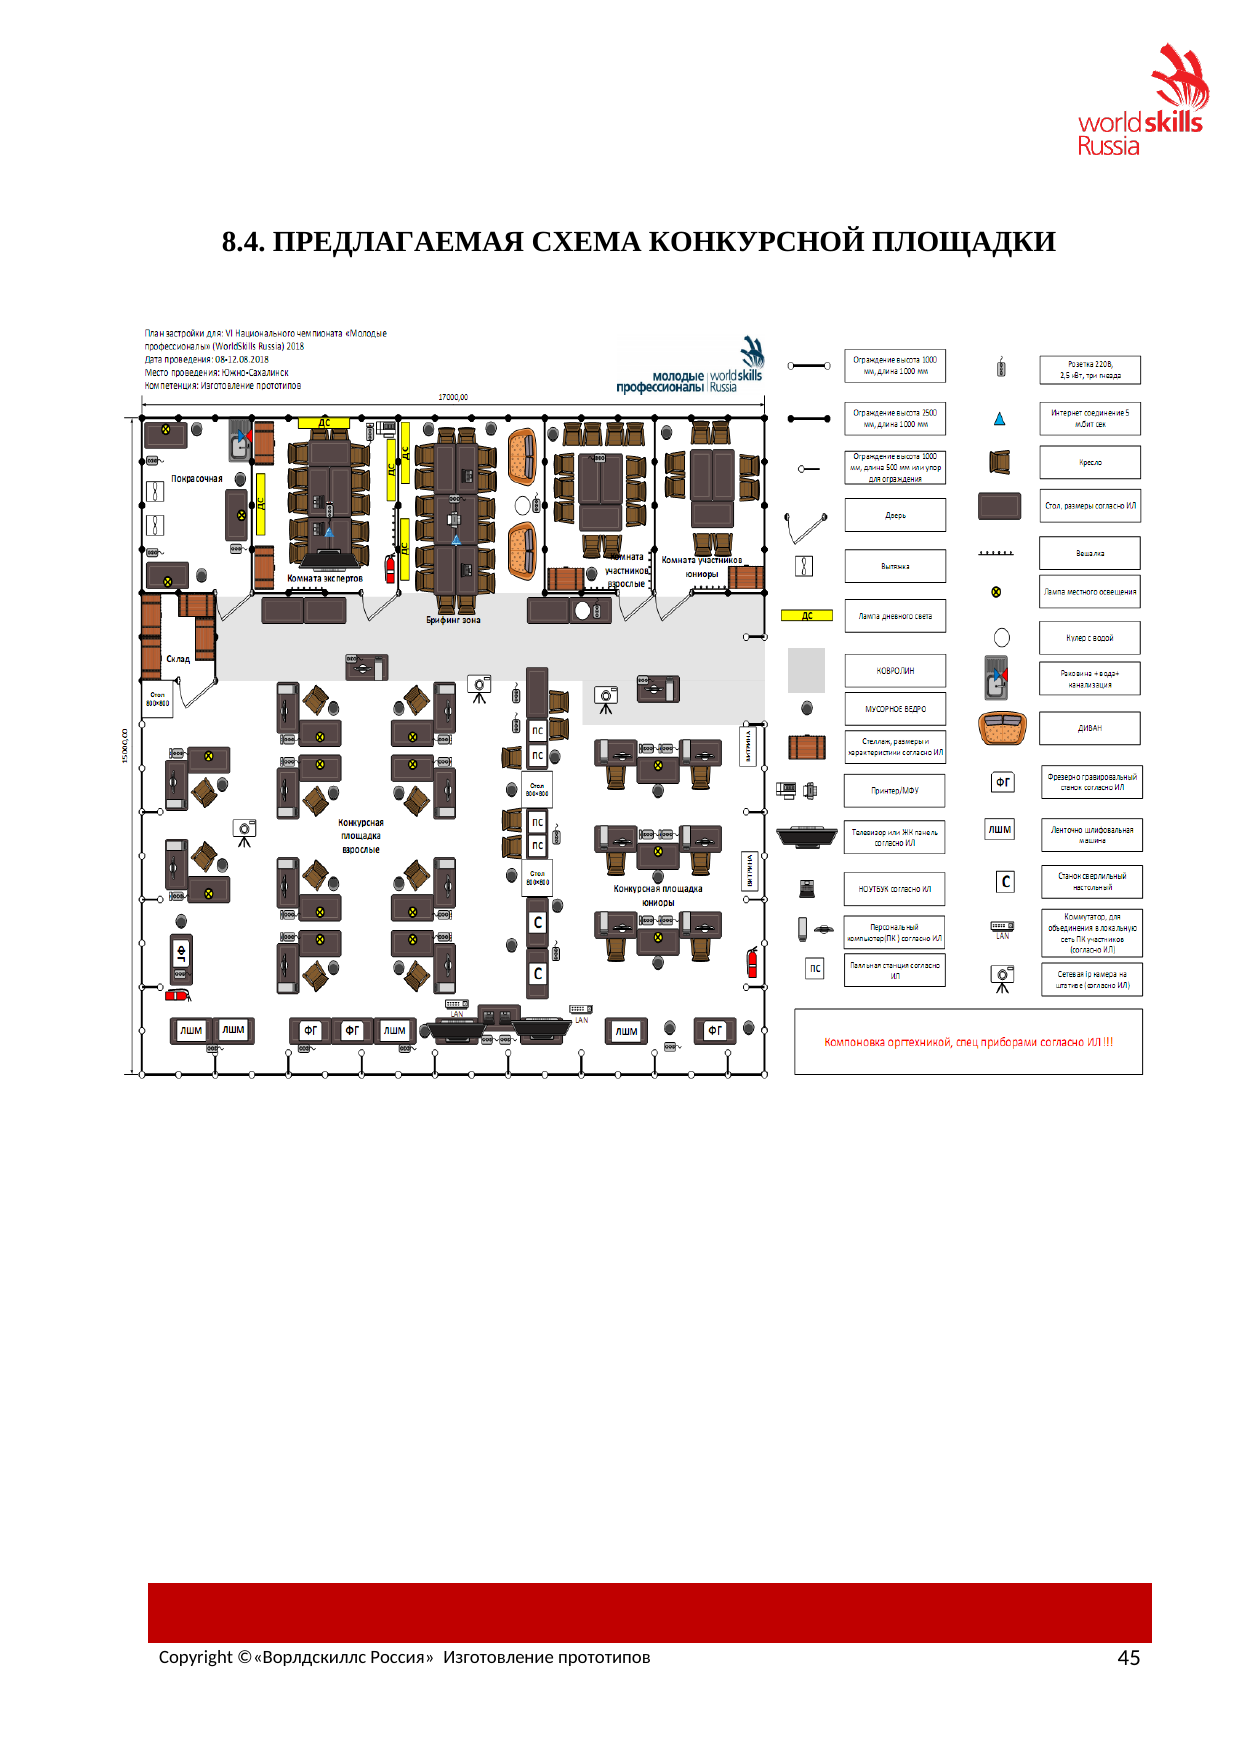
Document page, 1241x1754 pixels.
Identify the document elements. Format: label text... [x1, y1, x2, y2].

picture [119, 323, 1152, 1085]
picture [1078, 42, 1235, 155]
text 8.4. ПРЕДЛАГАЕМАЯ СХЕМА КОНКУРСНОЙ ПЛОЩАДКИ [148, 224, 1152, 257]
